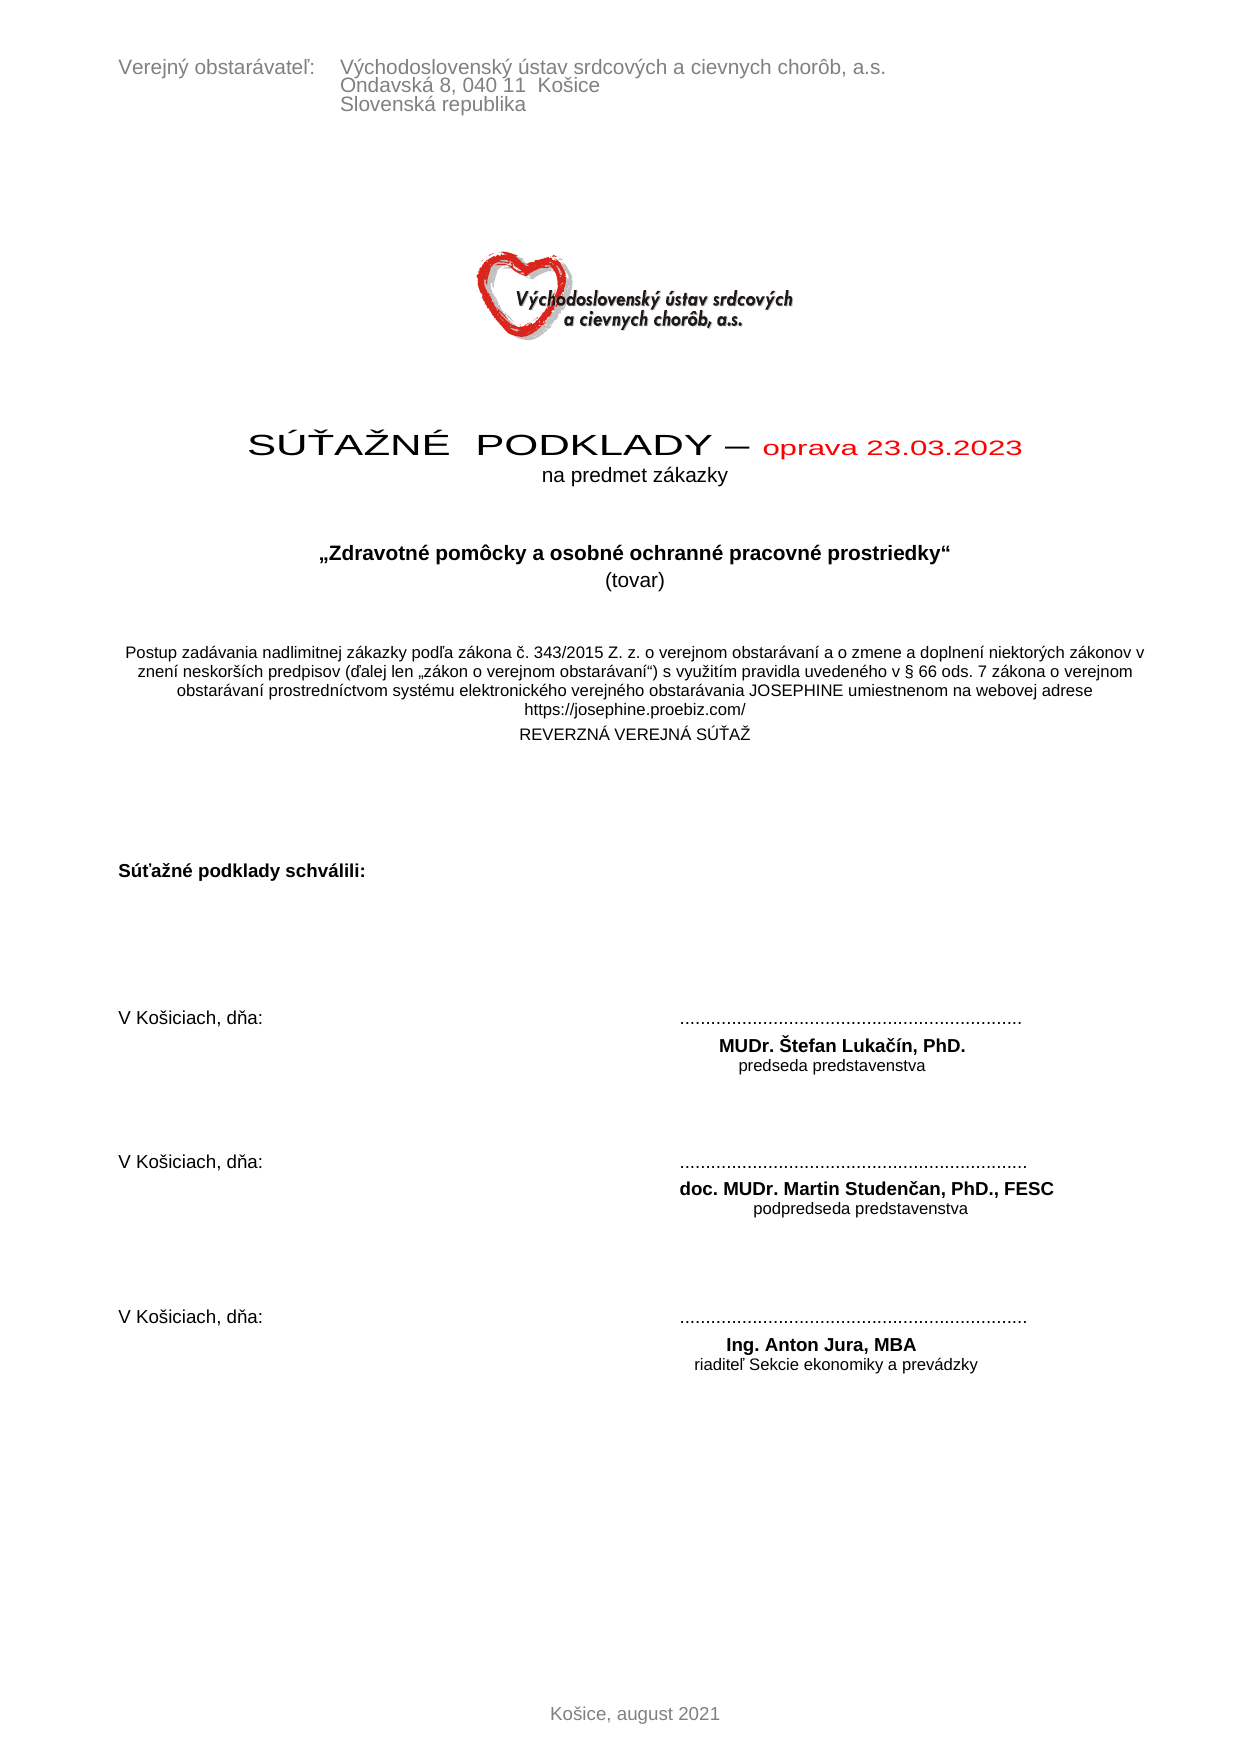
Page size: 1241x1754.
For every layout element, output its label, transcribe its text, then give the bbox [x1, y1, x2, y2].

text MUDr. Štefan Lukačín, PhD. predseda predstavenstva [620, 1035, 1152, 1075]
text (tovar) [118, 565, 1152, 592]
text SÚŤAŽNÉ PODKLADY – oprava 23.03.2023 [118, 222, 1152, 461]
text doc. MUDr. Martin Studenčan, PhD., FESC [635, 1178, 1152, 1200]
text V Košiciach, dňa: ................................................................... [118, 1150, 1152, 1172]
text V Košiciach, dňa: .................................................................. [118, 1007, 1152, 1028]
text Súťažné podklady schválili: [118, 860, 1152, 882]
text Postup zadávania nadlimitnej zákazky podľa zákona č. 343/2015 Z. z. o verejnom obstarávaní a o zmene a doplnení niektorých zákonov v znení neskorších predpisov (ďalej len „zákon o verejnom obstarávaní“) s využitím pravidla uvedeného v § 66 ods. 7 zákona o verejnom obstarávaní prostredníctvom systému elektronického verejného obstarávania JOSEPHINE umiestnenom na webovej adrese [118, 642, 1152, 700]
text riaditeľ Sekcie ekonomiky a prevádzky [679, 1355, 1152, 1374]
text REVERZNÁ Verejná súťaž [118, 719, 1152, 746]
text „Zdravotné pomôcky a osobné ochranné pracovné prostriedky“ [118, 538, 1152, 565]
text na predmet zákazky [118, 461, 1152, 488]
text Ing. Anton Jura, MBA [635, 1334, 1152, 1355]
text https://josephine.proebiz.com/ [118, 700, 1152, 719]
text V Košiciach, dňa: ................................................................... [118, 1306, 1152, 1328]
text podpredseda predstavenstva [709, 1200, 1152, 1218]
